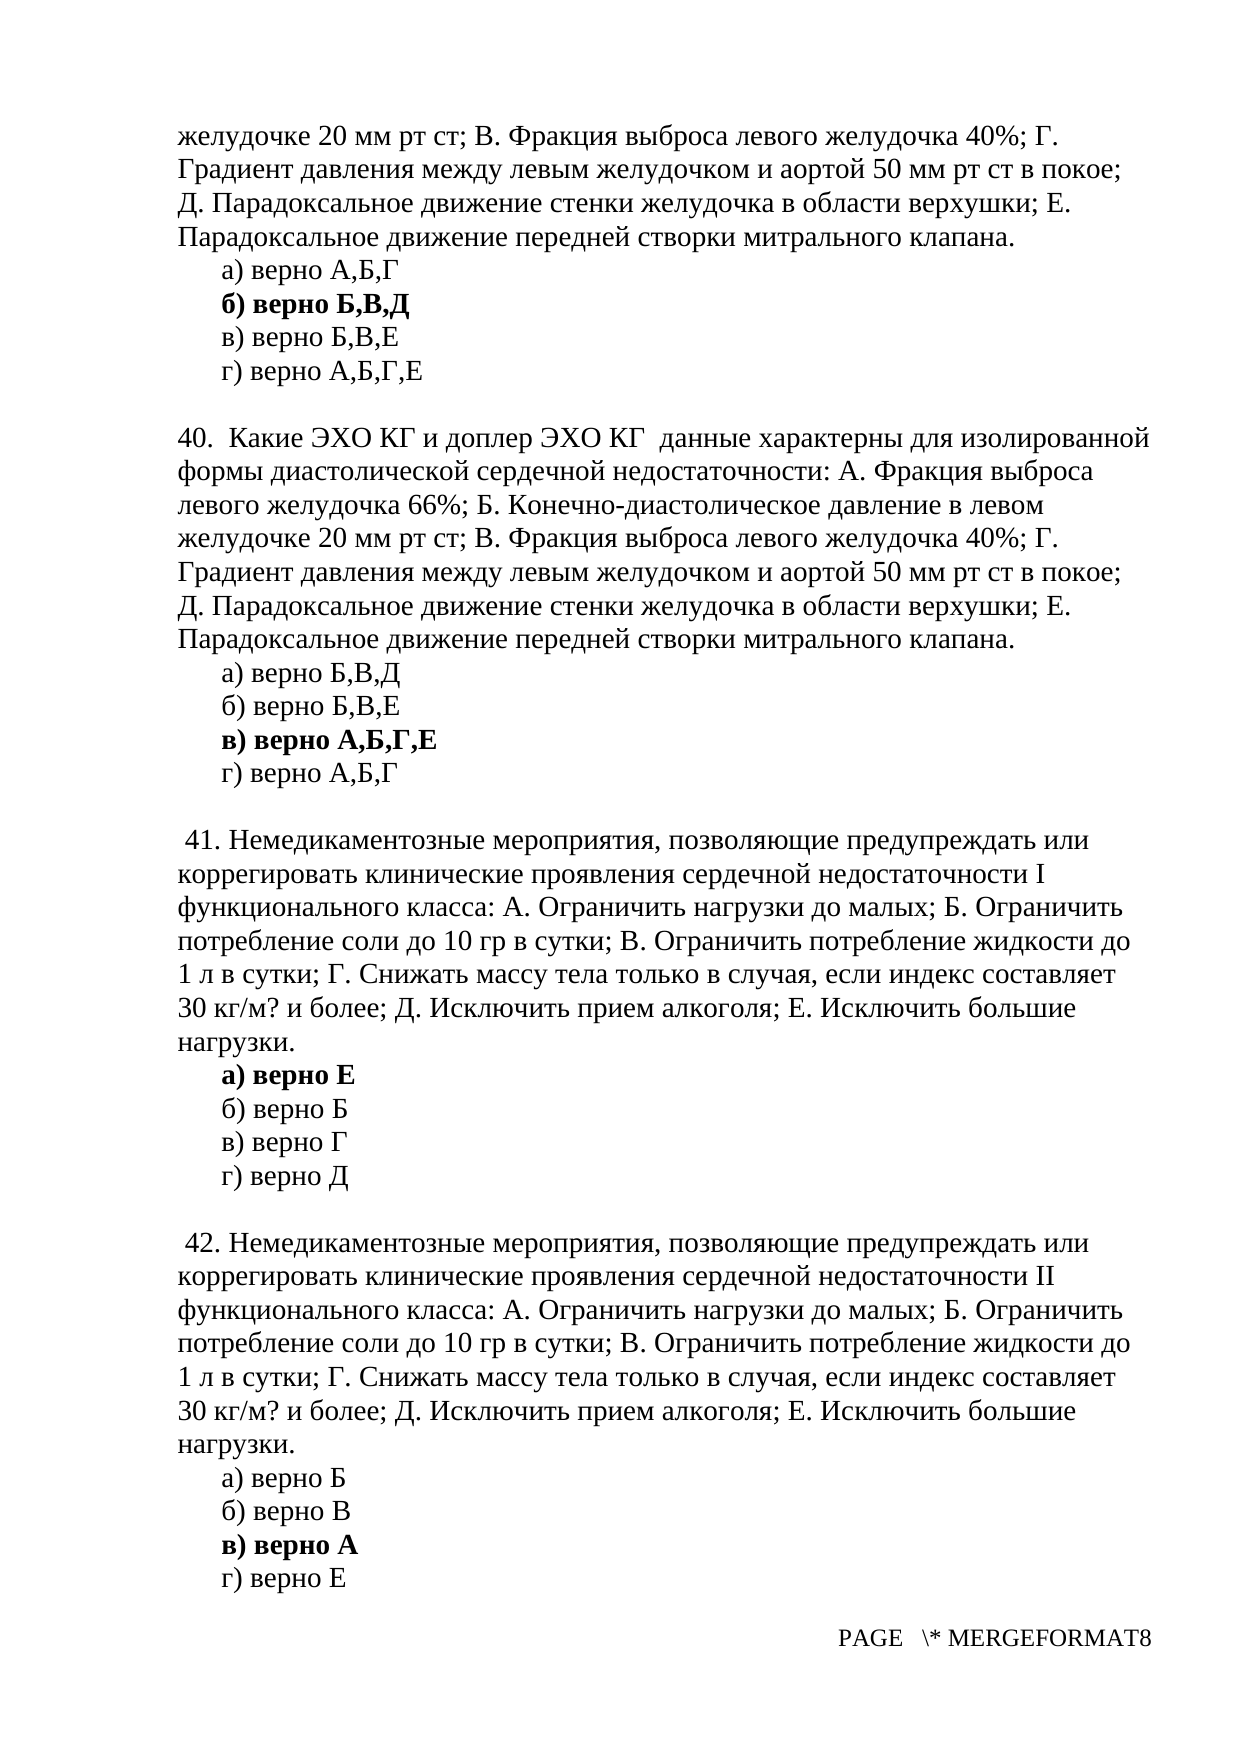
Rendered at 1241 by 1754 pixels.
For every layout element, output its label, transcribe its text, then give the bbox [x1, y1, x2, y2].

text в) верно Г [177, 1124, 1152, 1158]
text г) верно А,Б,Г [177, 755, 1152, 789]
text а) верно Б,В,Д [177, 655, 1152, 688]
text б) верно Б [177, 1091, 1152, 1124]
text в) верно Б,В,Е [177, 319, 1152, 353]
text а) верно Б [177, 1460, 1152, 1493]
text б) верно Б,В,Е [177, 688, 1152, 722]
text в) верно А [177, 1527, 1152, 1560]
text 41. Немедикаментозные мероприятия, позволяющие предупреждать или коррегировать клинические проявления сердечной недостаточности I функционального класса: А. Ограничить нагрузки до малых; Б. Ограничить потребление соли до 10 гр в сутки; В. Ограничить потребление жидкости до в сутки; Г. Снижать массу тела только в случая, если индекс составляет 30 кг/м? и более; Д. Исключить прием алкоголя; Е. Исключить большие нагрузки. [177, 822, 1152, 1057]
text а) верно Е [177, 1057, 1152, 1091]
text 42. Немедикаментозные мероприятия, позволяющие предупреждать или коррегировать клинические проявления сердечной недостаточности II функционального класса: А. Ограничить нагрузки до малых; Б. Ограничить потребление соли до 10 гр в сутки; В. Ограничить потребление жидкости до в сутки; Г. Снижать массу тела только в случая, если индекс составляет 30 кг/м? и более; Д. Исключить прием алкоголя; Е. Исключить большие нагрузки. [177, 1225, 1152, 1460]
text 40. Какие ЭХО КГ и доплер ЭХО КГ данные характерны для изолированной формы диастолической сердечной недостаточности: А. Фракция выброса левого желудочка 66%; Б. Конечно-диастолическое давление в левом желудочке рт ст; В. Фракция выброса левого желудочка 40%; Г. Градиент давления между левым желудочком и аортой рт ст в покое; Д. Парадоксальное движение стенки желудочка в области верхушки; Е. Парадоксальное движение передней створки митрального клапана. [177, 420, 1152, 655]
text в) верно А,Б,Г,Е [177, 722, 1152, 755]
text б) верно Б,В,Д [177, 286, 1152, 319]
text б) верно В [177, 1493, 1152, 1527]
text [177, 118, 1152, 252]
text г) верно Д [177, 1158, 1152, 1191]
text а) верно А,Б,Г [177, 252, 1152, 286]
text г) верно А,Б,Г,Е [177, 353, 1152, 386]
text г) верно Е [177, 1560, 1152, 1594]
